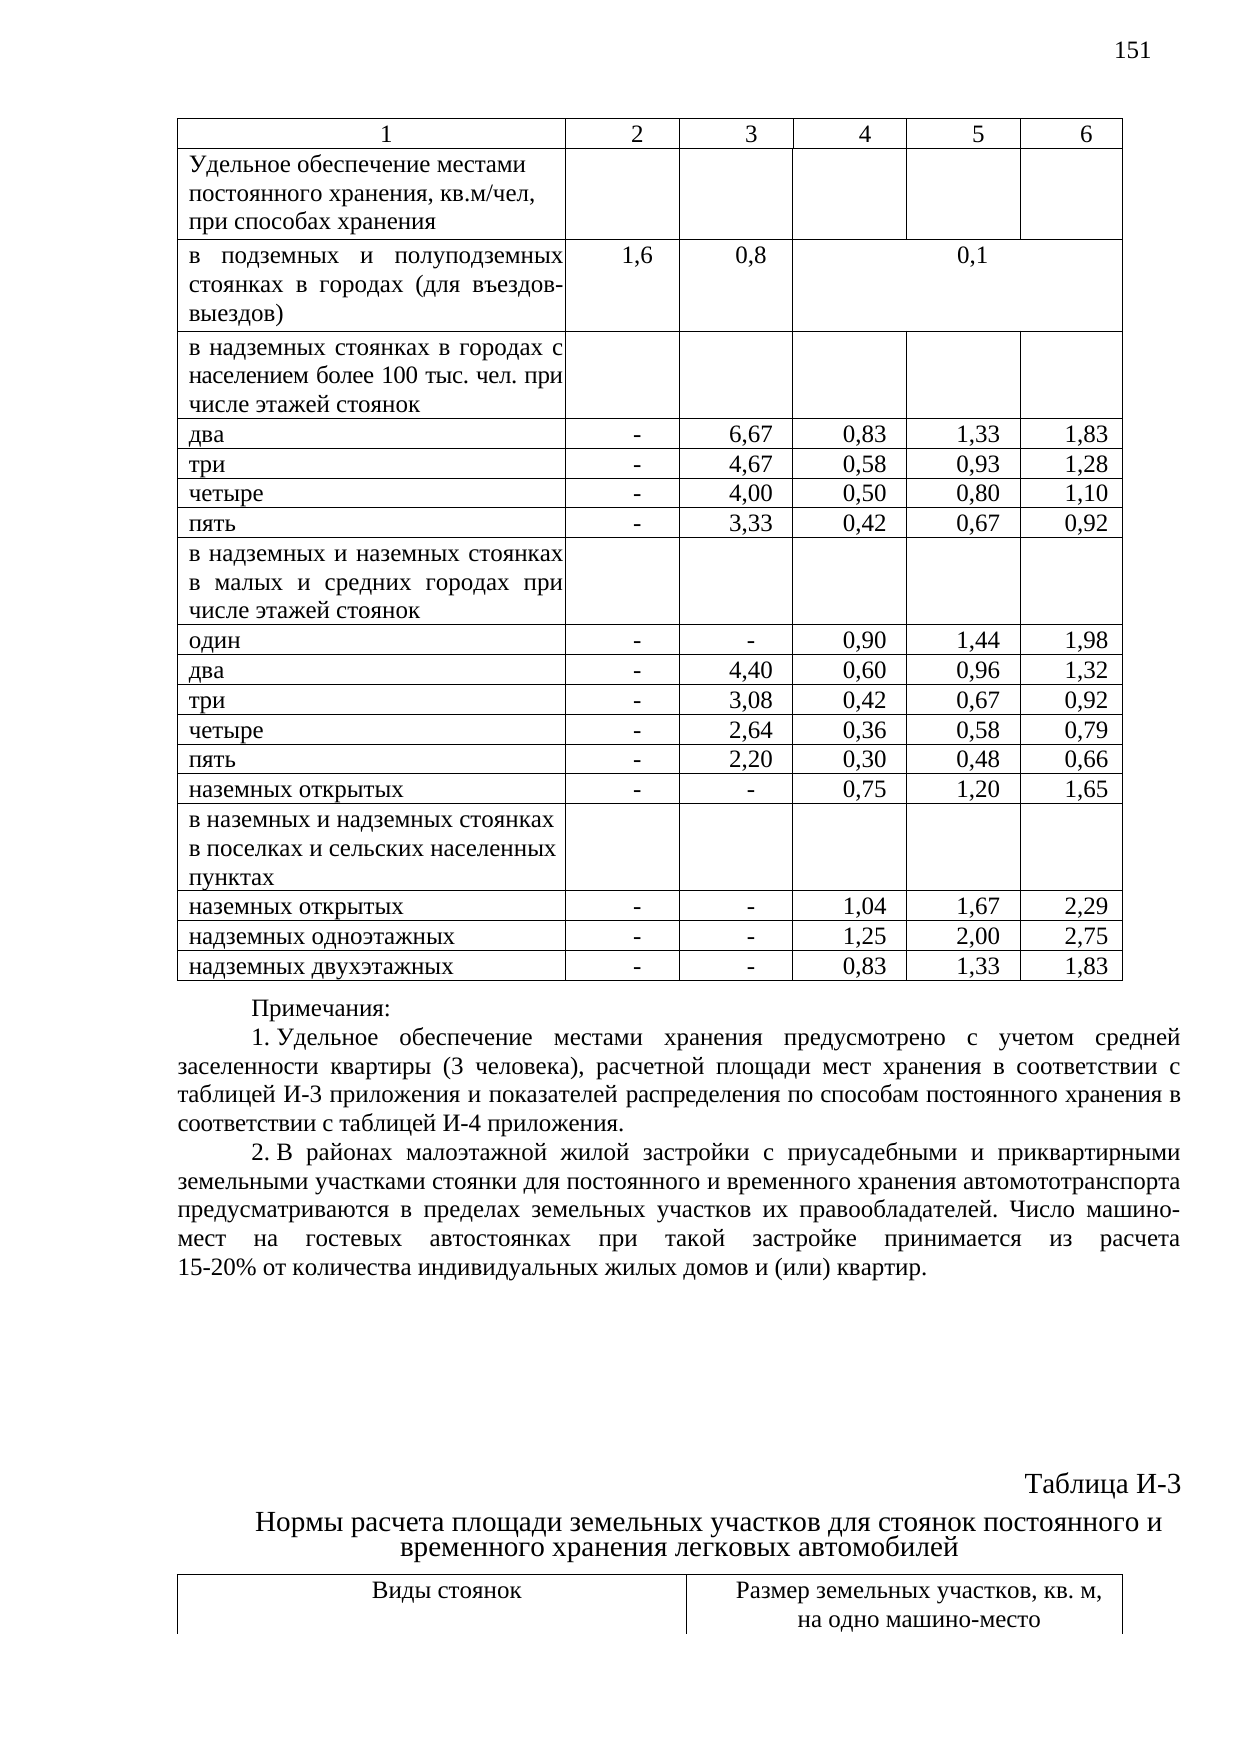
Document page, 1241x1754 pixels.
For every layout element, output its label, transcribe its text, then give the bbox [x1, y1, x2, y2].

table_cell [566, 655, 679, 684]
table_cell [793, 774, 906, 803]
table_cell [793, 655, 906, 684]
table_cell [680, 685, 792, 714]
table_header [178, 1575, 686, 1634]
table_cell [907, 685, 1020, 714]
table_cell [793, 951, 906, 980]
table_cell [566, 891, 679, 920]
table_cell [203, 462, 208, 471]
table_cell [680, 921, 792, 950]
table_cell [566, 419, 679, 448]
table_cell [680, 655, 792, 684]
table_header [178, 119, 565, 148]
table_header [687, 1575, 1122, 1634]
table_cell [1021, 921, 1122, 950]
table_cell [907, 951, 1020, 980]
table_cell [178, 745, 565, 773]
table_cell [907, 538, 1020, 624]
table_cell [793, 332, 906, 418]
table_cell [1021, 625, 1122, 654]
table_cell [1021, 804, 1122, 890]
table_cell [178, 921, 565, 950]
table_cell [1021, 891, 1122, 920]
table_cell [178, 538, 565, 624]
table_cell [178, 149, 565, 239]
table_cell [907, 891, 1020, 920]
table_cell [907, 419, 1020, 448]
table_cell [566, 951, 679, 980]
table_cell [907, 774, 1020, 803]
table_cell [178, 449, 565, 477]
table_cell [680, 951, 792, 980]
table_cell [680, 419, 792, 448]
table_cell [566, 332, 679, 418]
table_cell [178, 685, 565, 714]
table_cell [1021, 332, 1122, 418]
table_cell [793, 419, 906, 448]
text Примечания: [177, 993, 1181, 1022]
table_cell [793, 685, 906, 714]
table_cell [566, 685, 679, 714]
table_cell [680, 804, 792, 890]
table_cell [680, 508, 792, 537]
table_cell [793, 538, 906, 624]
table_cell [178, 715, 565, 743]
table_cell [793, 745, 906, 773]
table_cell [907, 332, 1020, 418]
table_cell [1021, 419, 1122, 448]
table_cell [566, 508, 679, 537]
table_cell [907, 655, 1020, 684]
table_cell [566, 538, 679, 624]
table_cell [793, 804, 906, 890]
text 2. В районах малоэтажной жилой застройки с приусадебными и приквартирными земельными участками стоянки для постоянного и временного хранения автомототранспорта предусматриваются в пределах земельных участков их правообладателей. Число машино-мест на гостевых автостоянках при такой застройке принимается из расчета 15-20% от количества индивидуальных жилых домов и (или) квартир. [177, 1137, 1181, 1281]
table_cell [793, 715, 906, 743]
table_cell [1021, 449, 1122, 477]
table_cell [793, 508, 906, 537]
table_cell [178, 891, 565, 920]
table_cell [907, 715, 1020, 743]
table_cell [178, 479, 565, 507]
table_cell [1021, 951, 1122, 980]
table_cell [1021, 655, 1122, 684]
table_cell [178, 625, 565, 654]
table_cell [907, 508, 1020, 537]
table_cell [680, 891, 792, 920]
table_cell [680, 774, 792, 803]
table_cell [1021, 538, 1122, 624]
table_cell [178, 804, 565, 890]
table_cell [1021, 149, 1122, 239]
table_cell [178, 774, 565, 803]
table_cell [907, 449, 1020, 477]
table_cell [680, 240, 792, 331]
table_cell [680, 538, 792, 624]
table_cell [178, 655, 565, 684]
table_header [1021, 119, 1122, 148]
text Нормы расчета площади земельных участков для стоянок постоянного и временного хранения легковых автомобилей [177, 1512, 1181, 1562]
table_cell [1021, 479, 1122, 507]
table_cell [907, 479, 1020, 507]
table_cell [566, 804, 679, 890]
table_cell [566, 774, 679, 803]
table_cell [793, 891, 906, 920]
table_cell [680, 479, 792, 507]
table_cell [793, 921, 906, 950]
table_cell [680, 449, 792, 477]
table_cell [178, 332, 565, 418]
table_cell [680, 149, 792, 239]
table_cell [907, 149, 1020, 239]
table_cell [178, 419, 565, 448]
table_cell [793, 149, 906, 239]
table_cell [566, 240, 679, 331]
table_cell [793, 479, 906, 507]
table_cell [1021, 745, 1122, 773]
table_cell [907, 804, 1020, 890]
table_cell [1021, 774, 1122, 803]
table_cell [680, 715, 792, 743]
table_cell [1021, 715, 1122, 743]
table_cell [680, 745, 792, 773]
text Таблица И-3 [177, 1466, 1181, 1499]
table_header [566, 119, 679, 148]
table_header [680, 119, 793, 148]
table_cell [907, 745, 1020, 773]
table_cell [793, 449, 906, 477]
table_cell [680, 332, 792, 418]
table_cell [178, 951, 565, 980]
text 1. Удельное обеспечение местами хранения предусмотрено с учетом средней заселенности квартиры (3 человека), расчетной площади мест хранения в соответствии с таблицей И-3 приложения и показателей распределения по способам постоянного хранения в соответствии с таблицей И-4 приложения. [177, 1022, 1181, 1137]
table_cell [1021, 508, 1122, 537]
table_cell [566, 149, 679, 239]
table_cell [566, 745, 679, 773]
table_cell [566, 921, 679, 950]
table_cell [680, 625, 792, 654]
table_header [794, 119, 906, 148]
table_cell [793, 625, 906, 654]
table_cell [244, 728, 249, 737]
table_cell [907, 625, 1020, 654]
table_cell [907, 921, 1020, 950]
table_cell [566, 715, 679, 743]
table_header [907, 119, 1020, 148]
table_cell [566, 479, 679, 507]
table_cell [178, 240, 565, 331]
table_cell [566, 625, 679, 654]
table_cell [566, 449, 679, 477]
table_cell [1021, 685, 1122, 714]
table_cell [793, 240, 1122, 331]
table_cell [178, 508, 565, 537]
